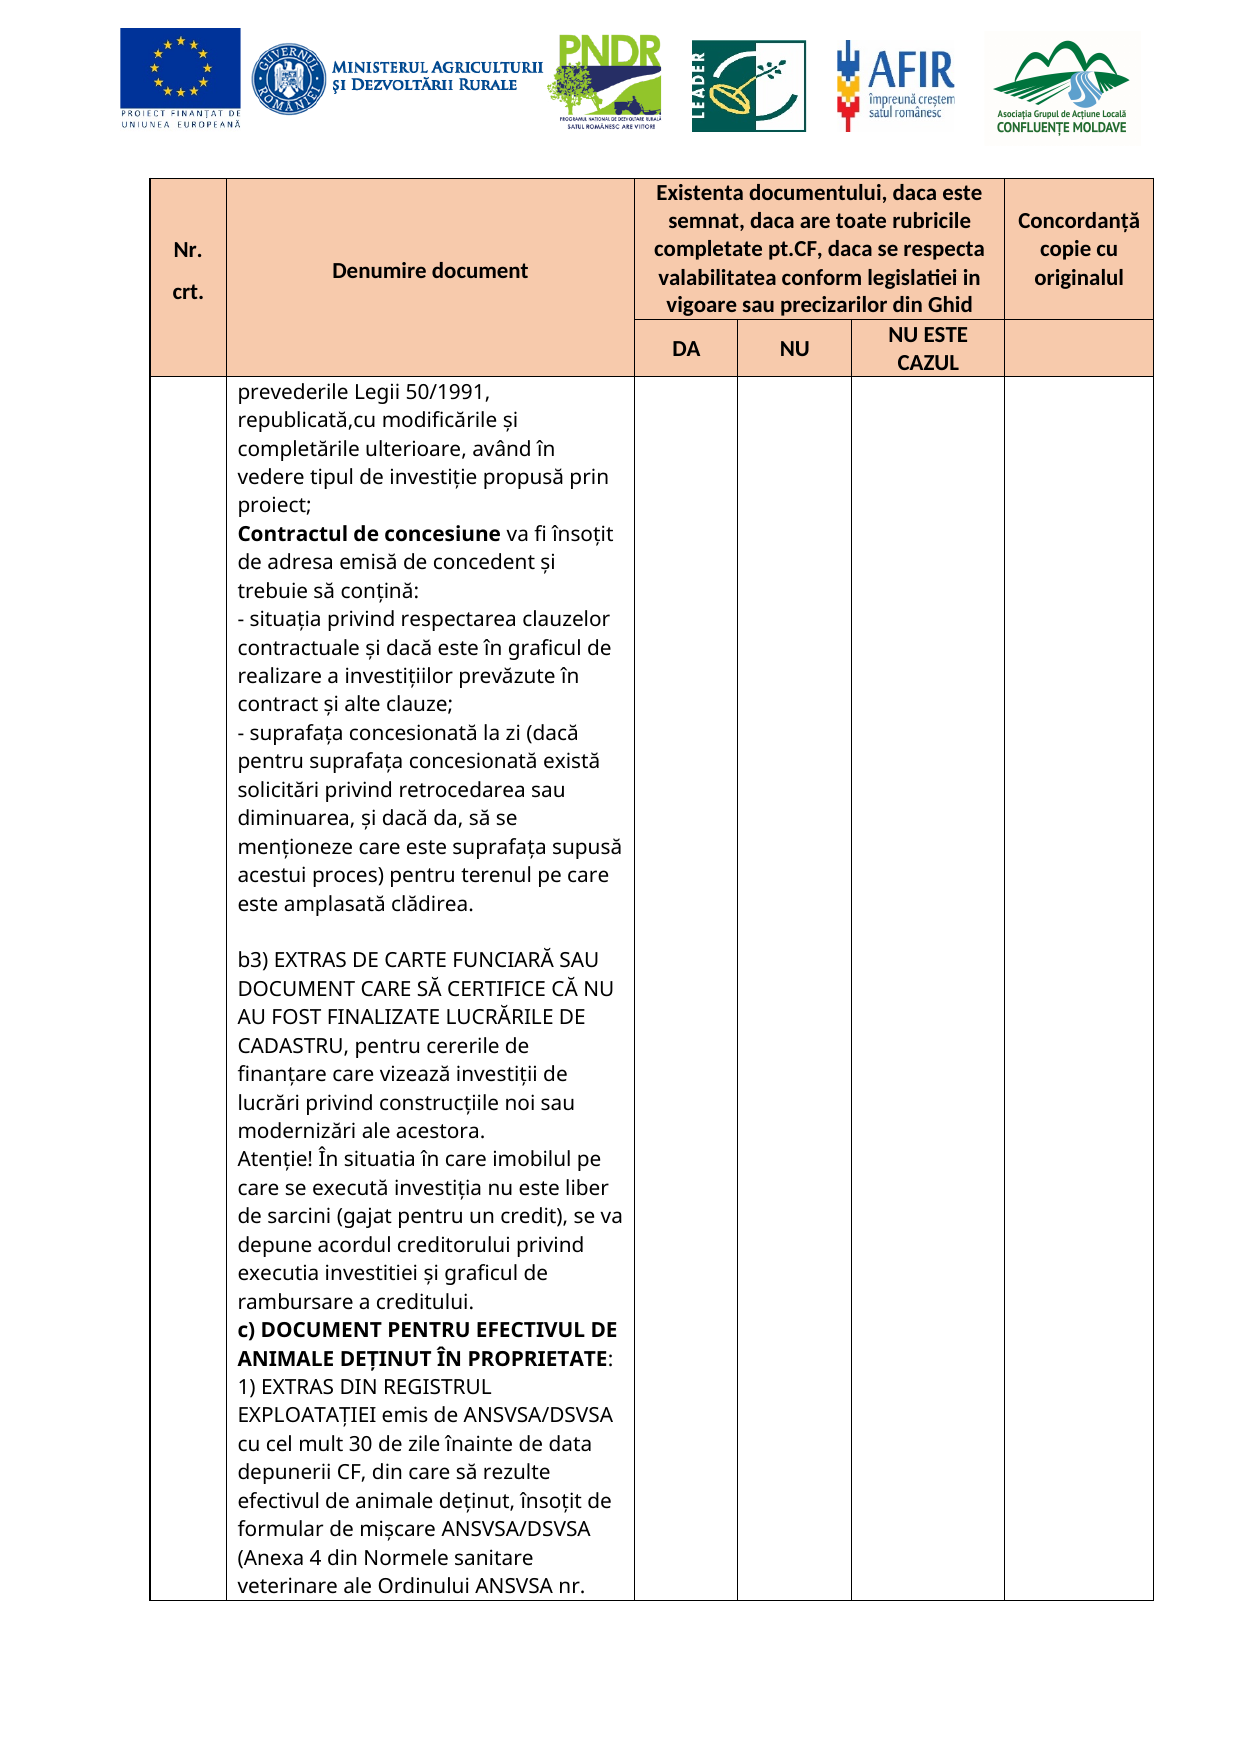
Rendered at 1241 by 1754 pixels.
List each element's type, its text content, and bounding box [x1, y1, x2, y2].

picture [837, 40, 955, 132]
picture [692, 40, 807, 132]
table_cell [1005, 320, 1153, 376]
table_header Nr. crt. [151, 179, 226, 376]
table_cell [1005, 377, 1153, 1599]
table_cell DA [635, 320, 737, 376]
table_cell NU [738, 320, 851, 376]
table_header Denumire document [227, 179, 634, 376]
table_cell NU ESTE CAZUL [852, 320, 1004, 376]
picture [120, 28, 662, 132]
table_cell [738, 377, 851, 1599]
table_cell [635, 377, 737, 1599]
table_cell 4 [151, 377, 226, 1599]
table_header Existenta documentului, daca este semnat, daca are toate rubricile completate pt.CF, daca se respecta valabilitatea conform legislatiei in vigoare sau precizarilor din Ghid [635, 179, 1004, 319]
table_header Concordanță copie cu originalul [1005, 179, 1153, 319]
table_cell [852, 377, 1004, 1599]
picture [984, 31, 1141, 146]
